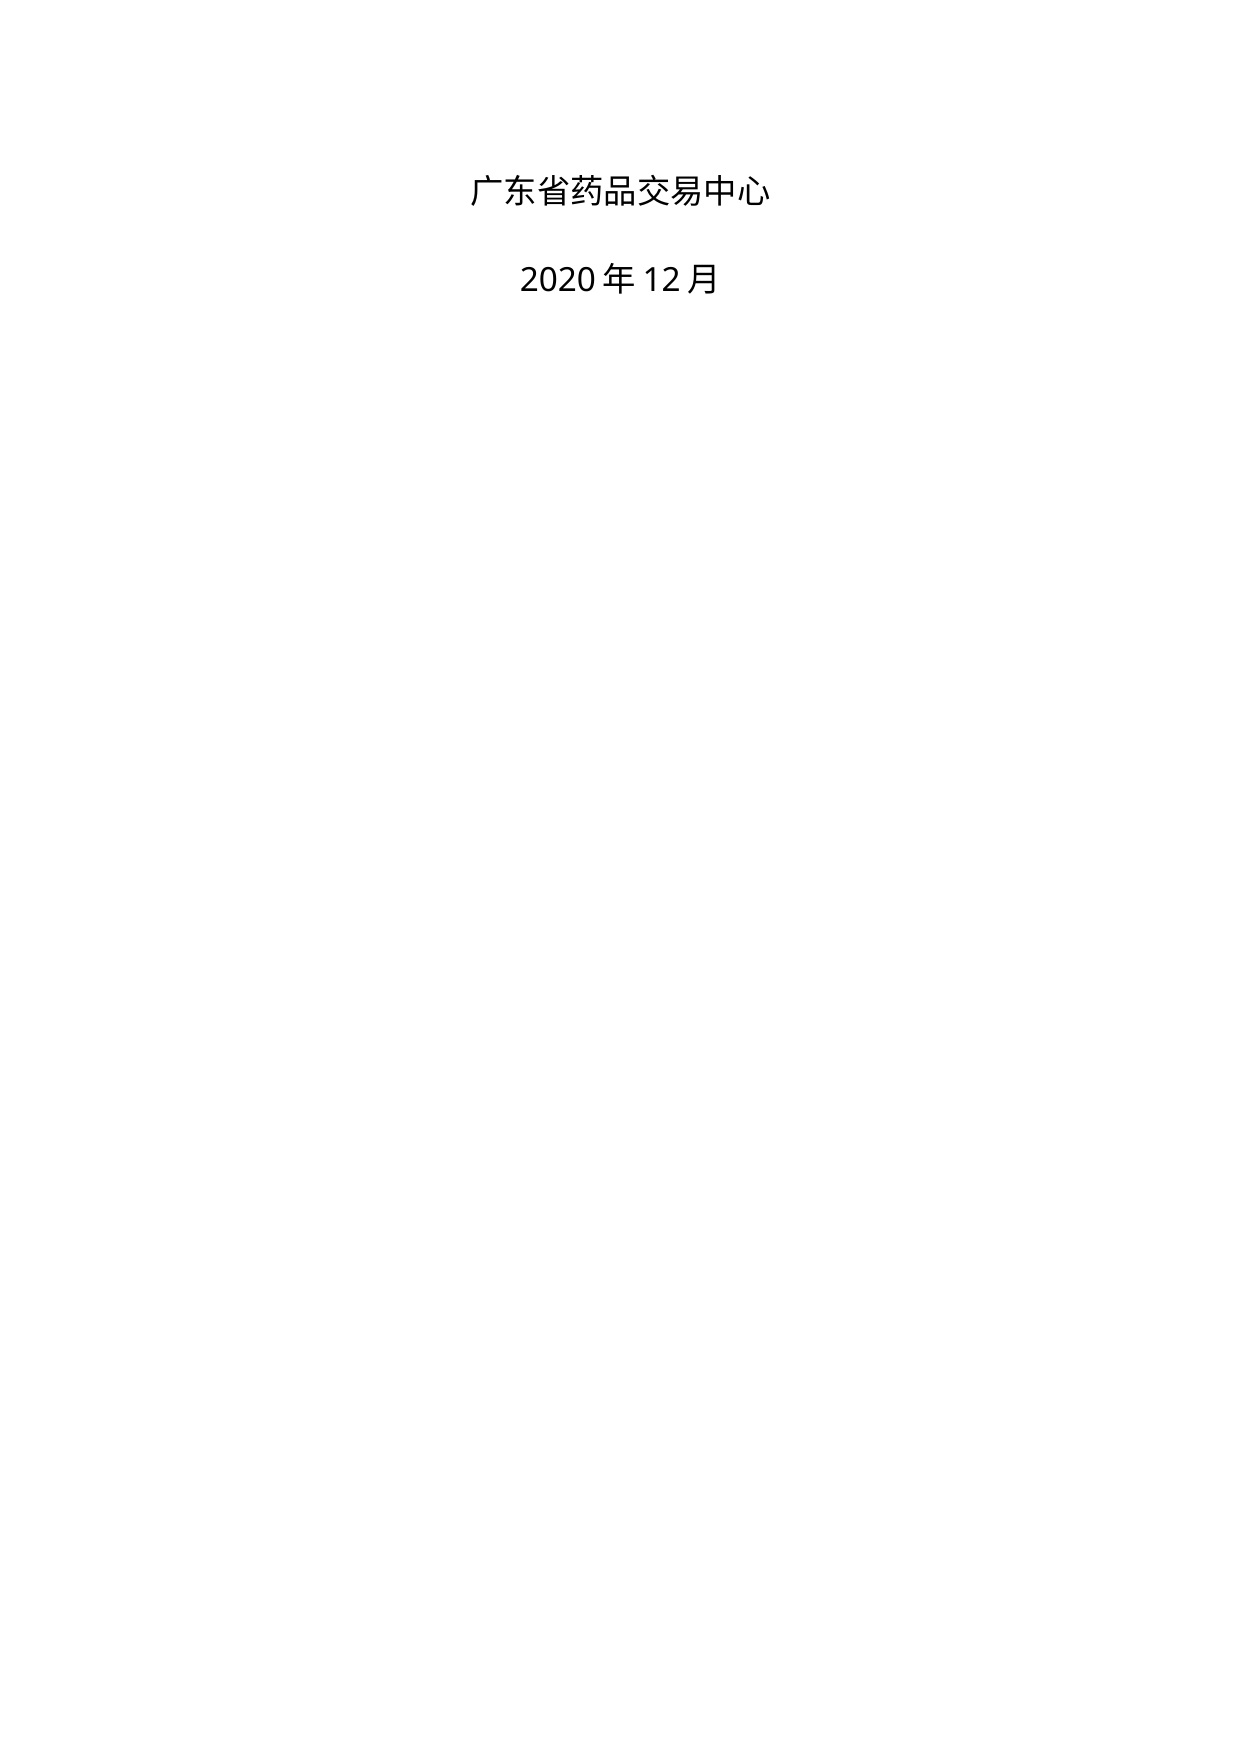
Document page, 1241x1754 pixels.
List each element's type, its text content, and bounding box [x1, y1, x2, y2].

text 广东省药品交易中心 [187, 156, 1053, 221]
text 2020年12月 [187, 245, 1053, 303]
